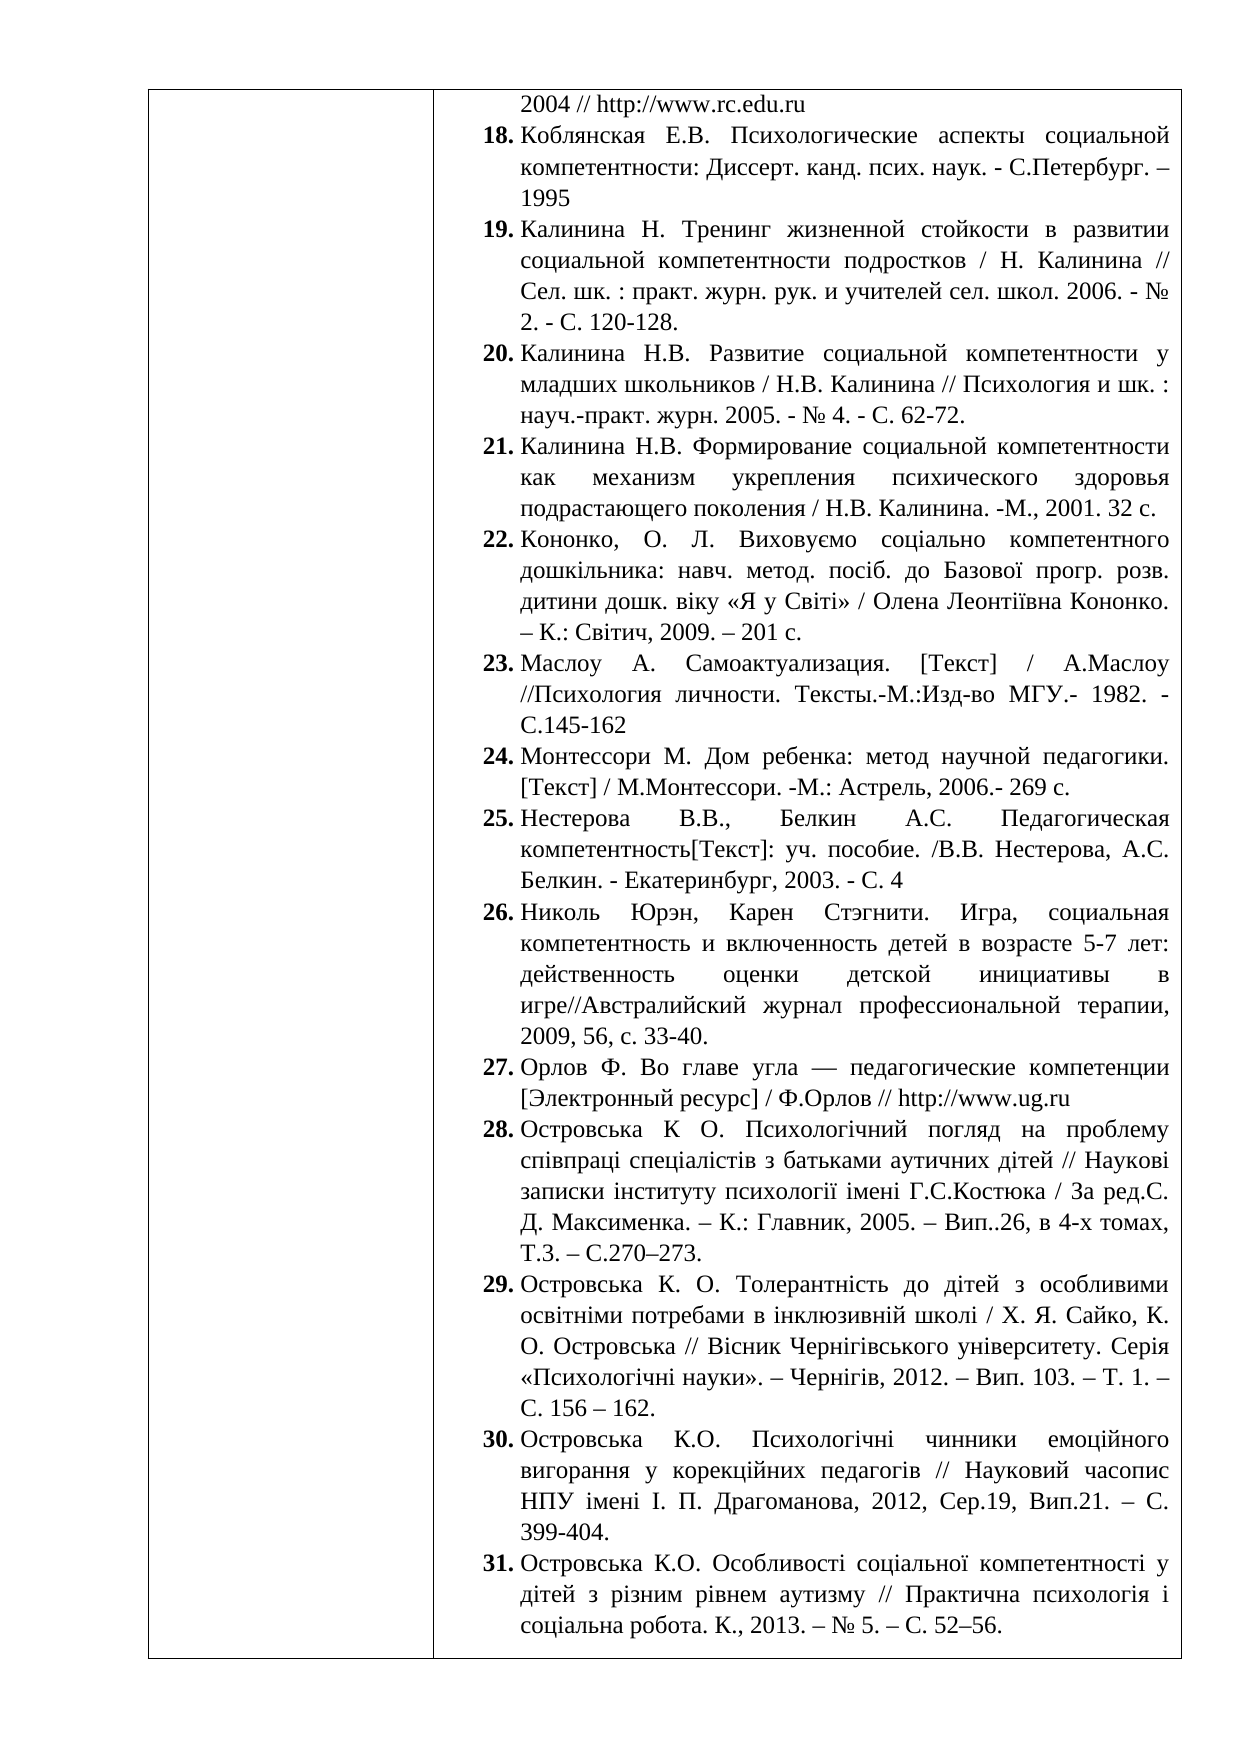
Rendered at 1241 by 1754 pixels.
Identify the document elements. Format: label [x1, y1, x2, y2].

table_cell [434, 90, 1181, 1658]
table_cell [149, 90, 433, 1658]
